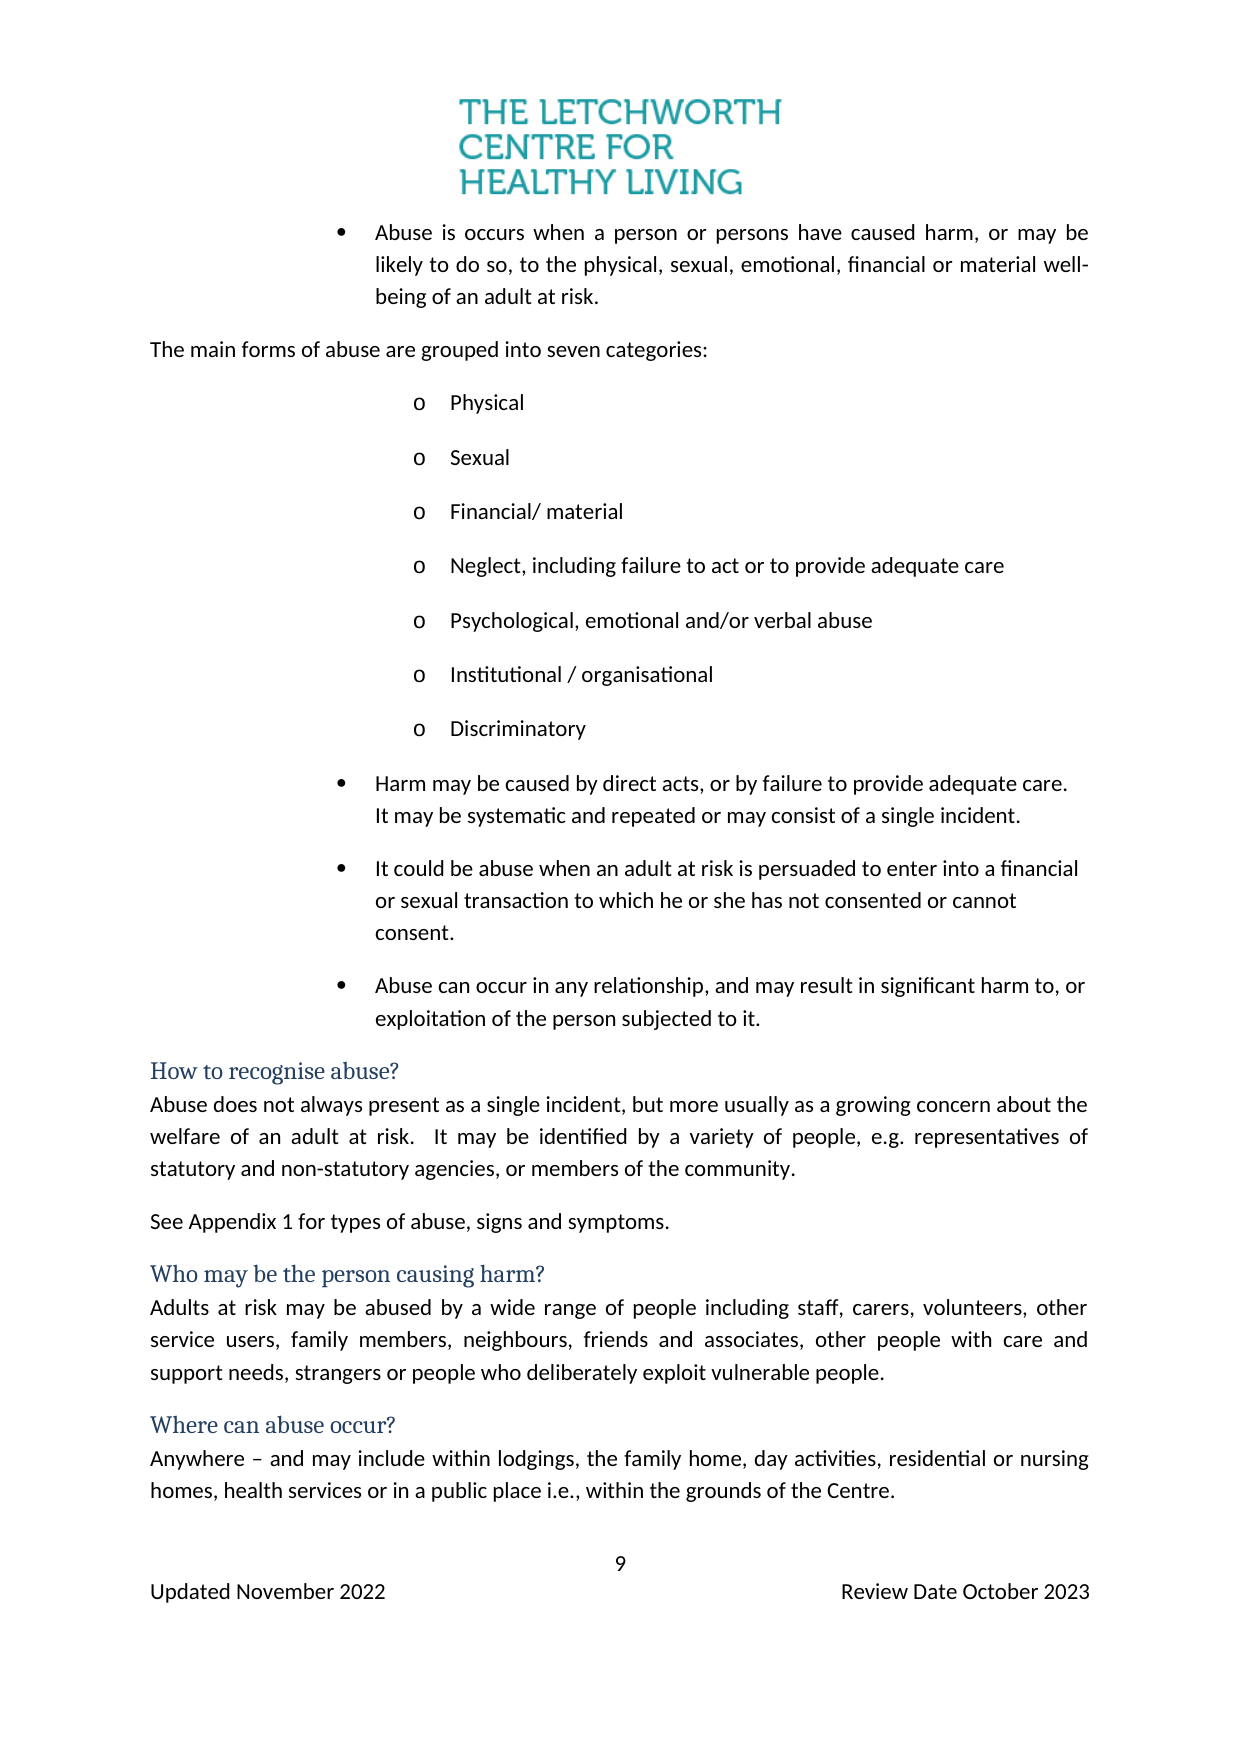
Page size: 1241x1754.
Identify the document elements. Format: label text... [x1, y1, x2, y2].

list Abuse is occurs when a person or persons have caused harm, or may be likely to do so, to the physical, sexual, emotional, financial or material well-being of an adult at risk. [337, 218, 1090, 310]
text Anywhere – and may include within lodgings, the family home, day activities, residential or nursing homes, health services or in a public place i.e., within the grounds of the Centre. [150, 1444, 1090, 1504]
text Adults at risk may be abused by a wide range of people including staff, carers, volunteers, other service users, family members, neighbours, friends and associates, other people with care and support needs, strangers or people who deliberately exploit vulnerable people. [150, 1293, 1090, 1386]
list Institutional / organisational [412, 660, 1090, 689]
text The main forms of abuse are grouped into seven categories: [150, 335, 1090, 363]
list Financial/ material [412, 497, 1090, 526]
text Abuse does not always present as a single incident, but more usually as a growing concern about the welfare of an adult at risk. It may be identified by a variety of people, e.g. representatives of statutory and non-statutory agencies, or members of the community. [150, 1090, 1090, 1182]
list Harm may be caused by direct acts, or by failure to provide adequate care. It may be systematic and repeated or may consist of a single incident. [337, 769, 1090, 829]
subtitle How to recognise abuse? [150, 1057, 1090, 1086]
list Discriminatory [412, 714, 1090, 744]
text See Appendix 1 for types of abuse, signs and symptoms. [150, 1207, 1090, 1235]
list It could be abuse when an adult at risk is persuaded to enter into a financial or sexual transaction to which he or she has not consented or cannot consent. [337, 854, 1090, 947]
subtitle Where can abuse occur? [150, 1411, 1090, 1439]
subtitle Who may be the person causing harm? [150, 1260, 1090, 1289]
list Sexual [412, 443, 1090, 472]
list Physical [412, 388, 1090, 417]
list Neglect, including failure to act or to provide adequate care [412, 551, 1090, 581]
picture [442, 78, 798, 218]
list Abuse can occur in any relationship, and may result in significant harm to, or exploitation of the person subjected to it. [337, 972, 1090, 1032]
list Psychological, emotional and/or verbal abuse [412, 606, 1090, 635]
